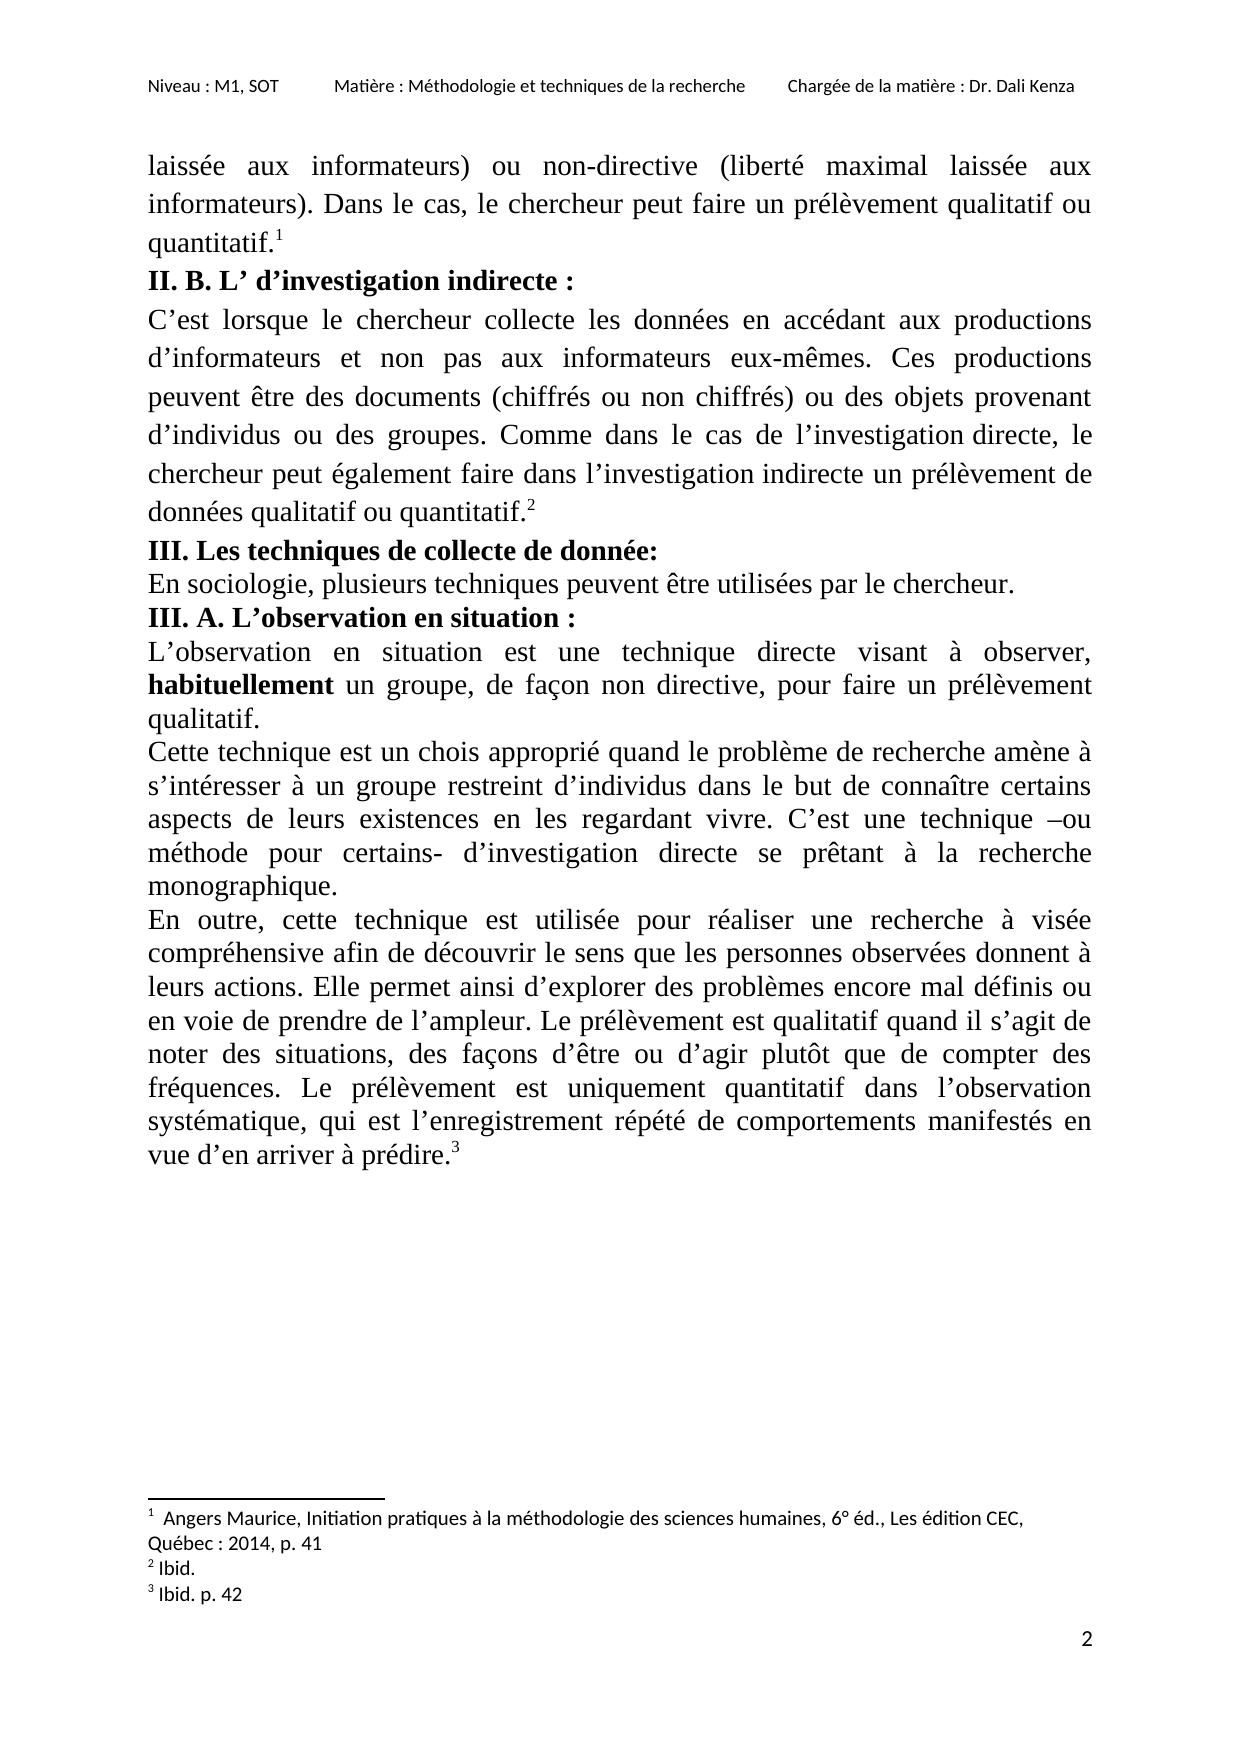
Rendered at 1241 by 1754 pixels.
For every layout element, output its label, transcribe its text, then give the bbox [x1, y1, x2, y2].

text III. Les techniques de collecte de donnée: [148, 533, 1093, 567]
text L’observation en situation est une technique directe visant à observer, habituellement un groupe, de façon non directive, pour faire un prélèvement qualitatif. [148, 634, 1093, 734]
text En sociologie, plusieurs techniques peuvent être utilisées par le chercheur. [148, 567, 1093, 600]
text III. A. L’observation en situation : [148, 600, 1093, 634]
text Cette technique est un chois approprié quand le problème de recherche amène à s’intéresser à un groupe restreint d’individus dans le but de connaître certains aspects de leurs existences en les regardant vivre. C’est une technique –ou méthode pour certains- d’investigation directe se prêtant à la recherche monographique. [148, 734, 1093, 902]
text II. B. L’ d’investigation indirecte : [148, 263, 1093, 297]
text En outre, cette technique est utilisée pour réaliser une recherche à visée compréhensive afin de découvrir le sens que les personnes observées donnent à leurs actions. Elle permet ainsi d’explorer des problèmes encore mal définis ou en voie de prendre de l’ampleur. Le prélèvement est qualitatif quand il s’agit de noter des situations, des façons d’être ou d’agir plutôt que de compter des fréquences. Le prélèvement est uniquement quantitatif dans l’observation systématique, qui est l’enregistrement répété de comportements manifestés en vue d’en arriver à prédire. [148, 902, 1093, 1170]
text C’est lorsque le chercheur collecte les données en accédant aux productions d’informateurs et non pas aux informateurs eux-mêmes. Ces productions peuvent être des documents (chiffrés ou non chiffrés) ou des objets provenant d’individus ou des groupes. Comme dans le cas de l’investigation directe, le chercheur peut également faire dans l’investigation indirecte un prélèvement de données qualitatif ou quantitatif. [148, 302, 1093, 528]
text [148, 148, 1093, 258]
